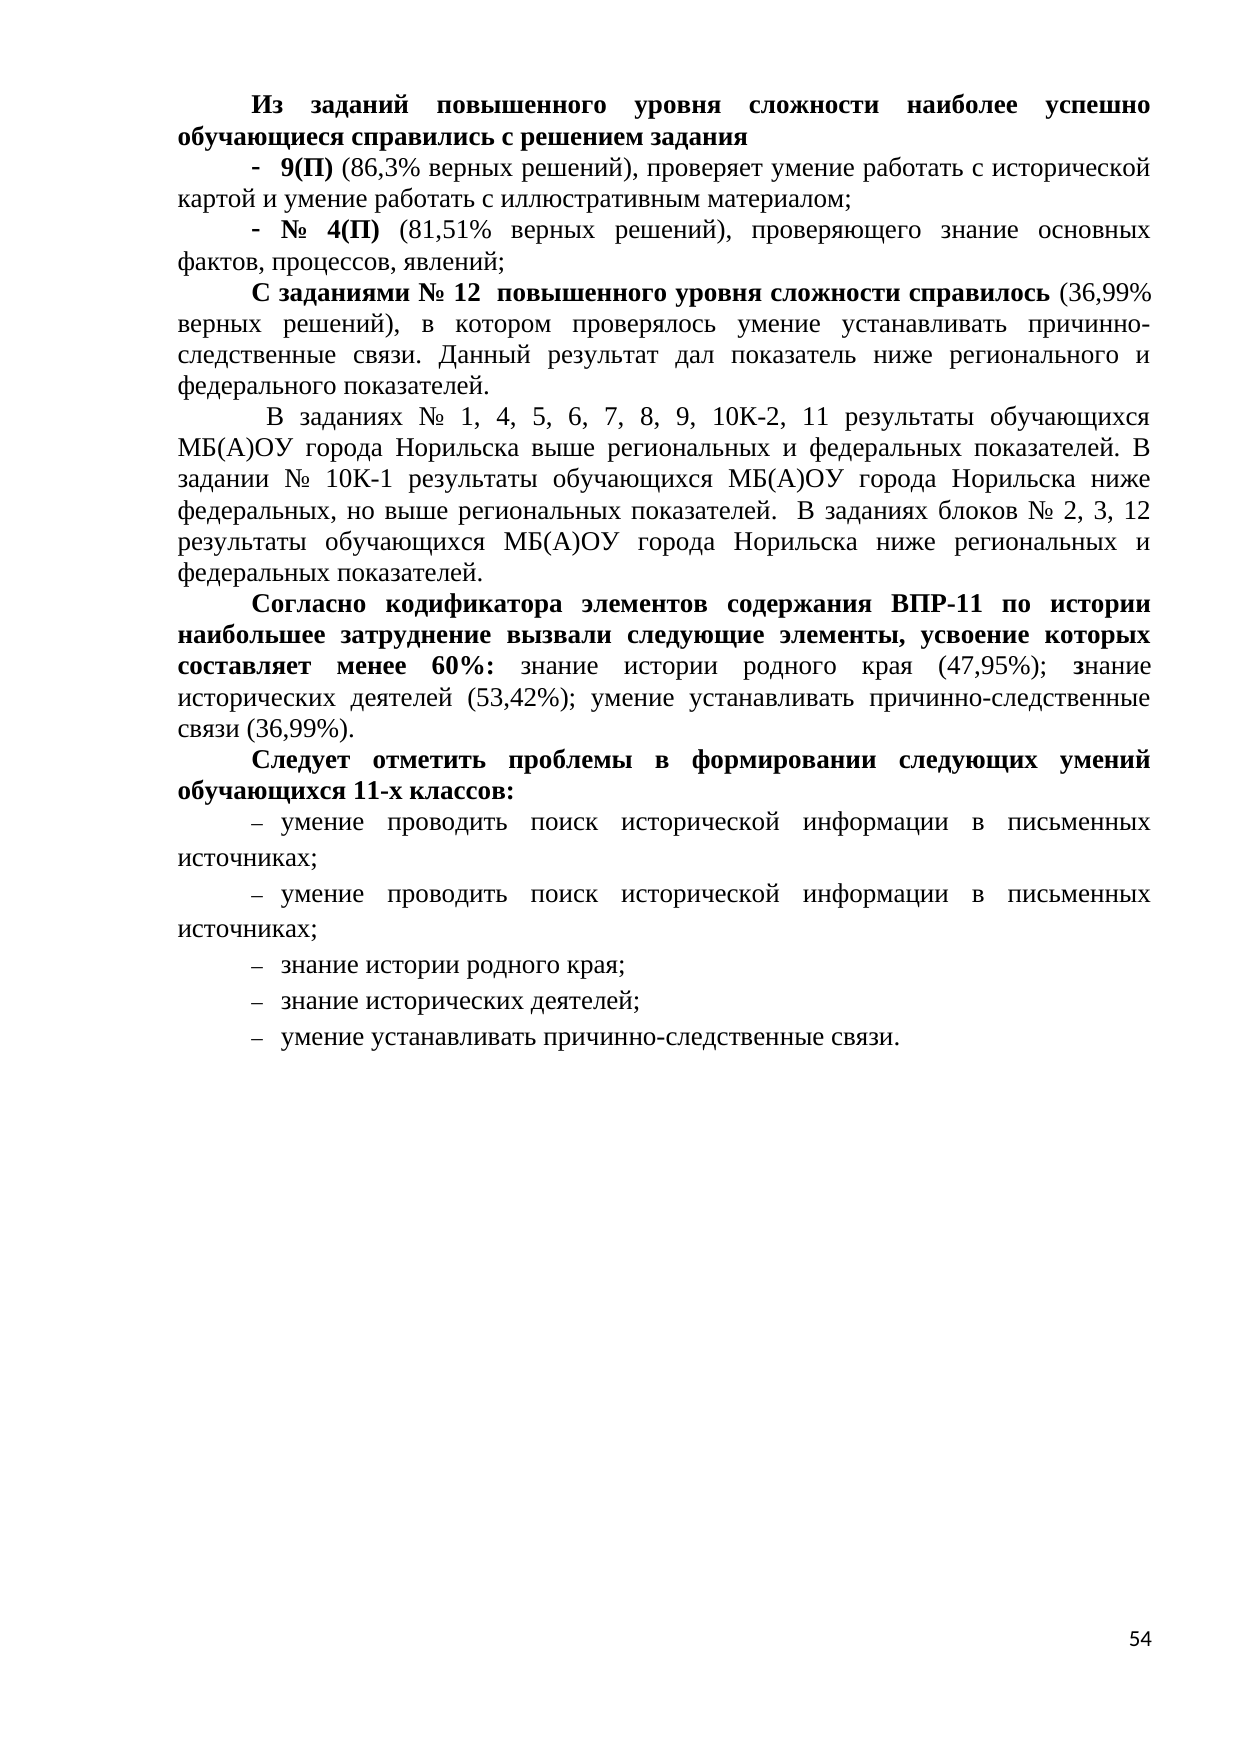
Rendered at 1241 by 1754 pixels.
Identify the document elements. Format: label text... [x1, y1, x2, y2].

list знание исторических деятелей; [177, 984, 1152, 1015]
list умение проводить поиск исторической информации в письменных источниках; [177, 805, 1152, 872]
list умение проводить поиск исторической информации в письменных источниках; [177, 877, 1152, 943]
list 9(П) (86,3% верных решений), проверяет умение работать с исторической картой и умение работать с иллюстративным материалом; [177, 151, 1152, 213]
list знание истории родного края; [177, 948, 1152, 979]
text Согласно кодификатора элементов содержания ВПР-11 по истории наибольшее затруднение вызвали следующие элементы, усвоение которых составляет менее 60%: знание истории родного края (47,95%); знание исторических деятелей (53,42%); умение устанавливать причинно-следственные связи (36,99%). [177, 587, 1152, 743]
text Следует отметить проблемы в формировании следующих умений обучающихся 11-х классов: [177, 743, 1152, 805]
text Из заданий повышенного уровня сложности наиболее успешно обучающиеся справились с решением задания [177, 89, 1152, 151]
list № 4(П) (81,51% верных решений), проверяющего знание основных фактов, процессов, явлений; [177, 213, 1152, 276]
text В заданиях № 1, 4, 5, 6, 7, 8, 9, 10К-2, 11 результаты обучающихся МБ(А)ОУ города Норильска выше региональных и федеральных показателей. В задании № 10К-1 результаты обучающихся МБ(А)ОУ города Норильска ниже федеральных, но выше региональных показателей. В заданиях блоков № 2, 3, 12 результаты обучающихся МБ(А)ОУ города Норильска ниже региональных и федеральных показателей. [177, 400, 1152, 587]
list умение устанавливать причинно-следственные связи. [177, 1019, 1152, 1051]
text С заданиями № 12 повышенного уровня сложности справилось (36,99% верных решений), в котором проверялось умение устанавливать причинно-следственные связи. Данный результат дал показатель ниже регионального и федерального показателей. [177, 276, 1152, 400]
